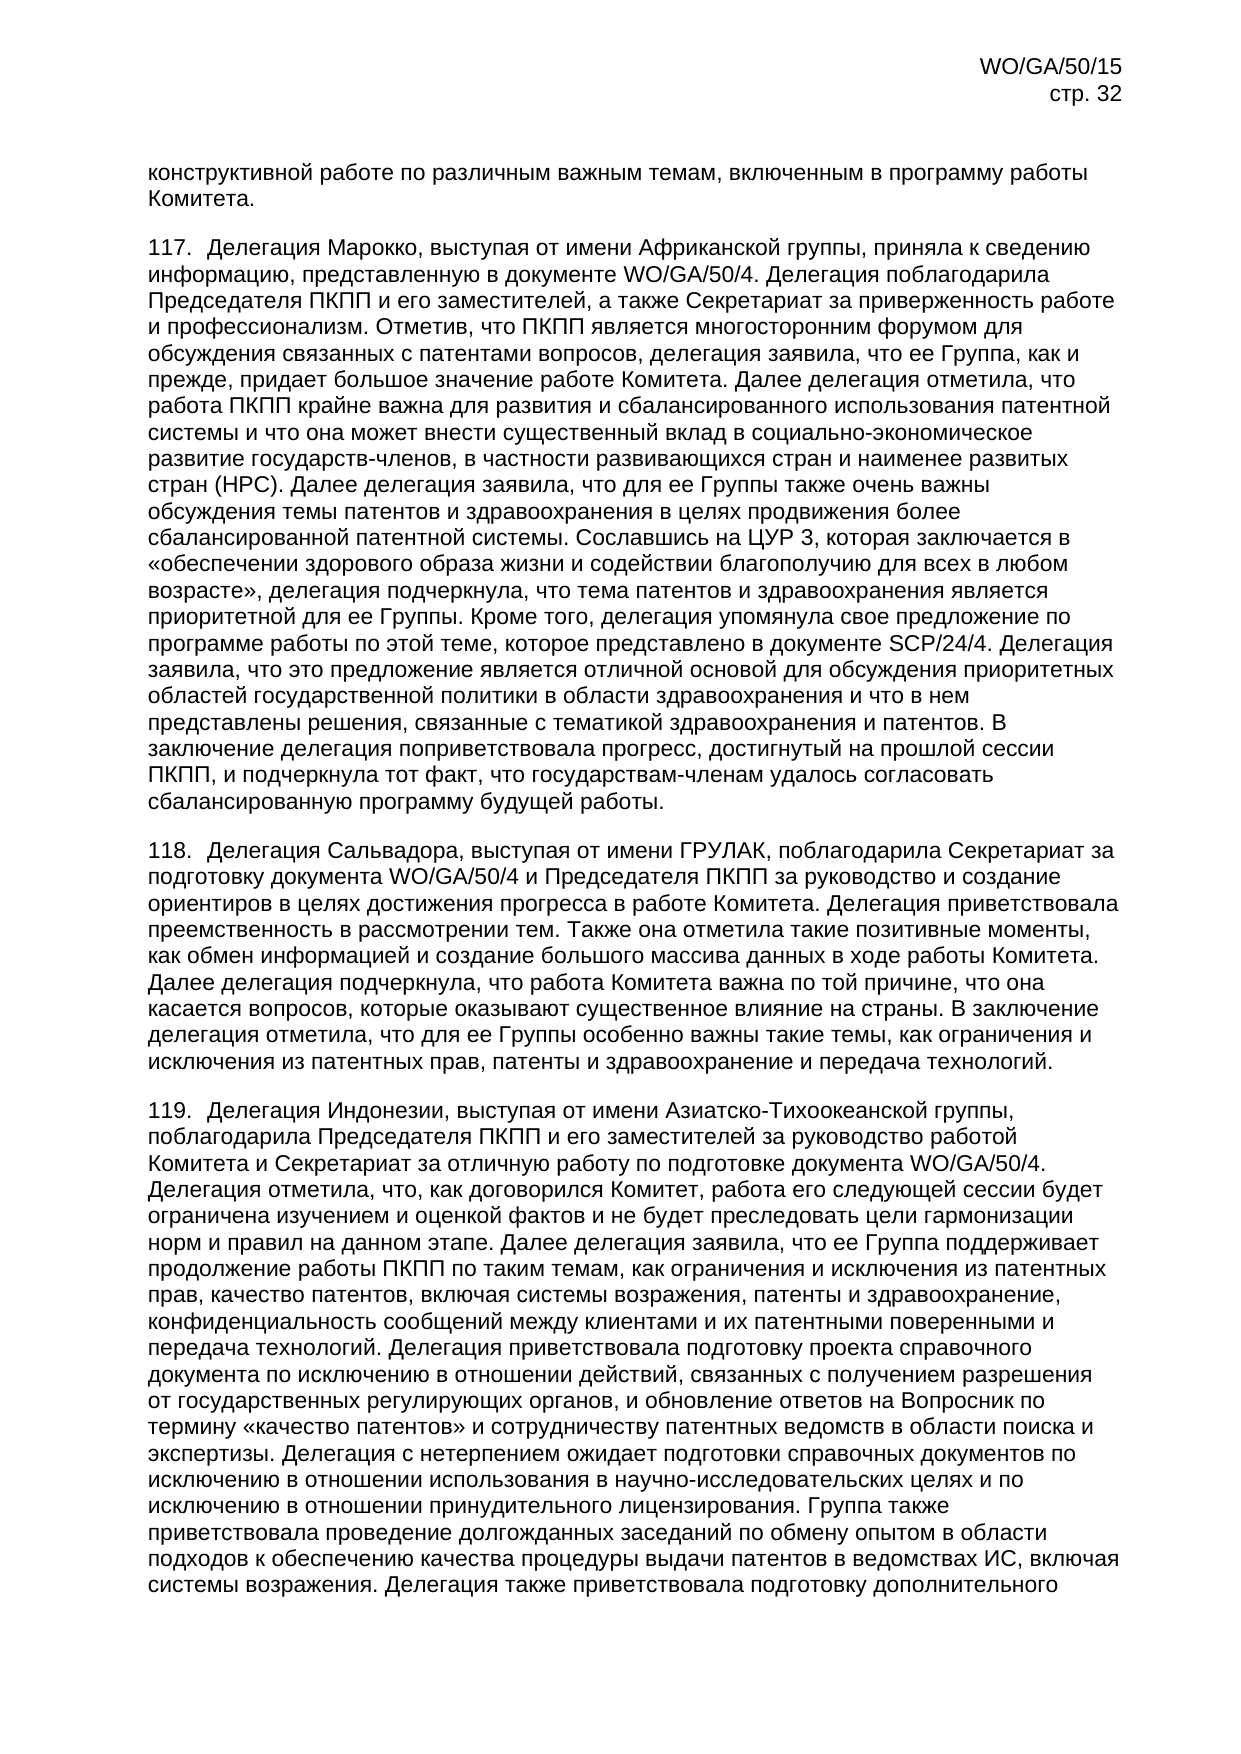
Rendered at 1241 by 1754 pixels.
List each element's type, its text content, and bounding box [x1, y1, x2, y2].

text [148, 158, 1122, 211]
text Делегация Сальвадора, выступая от имени ГРУЛАК, поблагодарила Секретариат за подготовку документа WO/GA/50/4 и Председателя ПКПП за руководство и создание ориентиров в целях достижения прогресса в работе Комитета. Делегация приветствовала преемственность в рассмотрении тем. Также она отметила такие позитивные моменты, как обмен информацией и создание большого массива данных в ходе работы Комитета. Далее делегация подчеркнула, что работа Комитета важна по той причине, что она касается вопросов, которые оказывают существенное влияние на страны. В заключение делегация отметила, что для ее Группы особенно важны такие темы, как ограничения и исключения из патентных прав, патенты и здравоохранение и передача технологий. [148, 837, 1122, 1074]
text Делегация Марокко, выступая от имени Африканской группы, приняла к сведению информацию, представленную в документе WO/GA/50/4. Делегация поблагодарила Председателя ПКПП и его заместителей, а также Секретариат за приверженность работе и профессионализм. Отметив, что ПКПП является многосторонним форумом для обсуждения связанных с патентами вопросов, делегация заявила, что ее Группа, как и прежде, придает большое значение работе Комитета. Далее делегация отметила, что работа ПКПП крайне важна для развития и сбалансированного использования патентной системы и что она может внести существенный вклад в социально-экономическое развитие государств-членов, в частности развивающихся стран и наименее развитых стран (НРС). Далее делегация заявила, что для ее Группы также очень важны обсуждения темы патентов и здравоохранения в целях продвижения более сбалансированной патентной системы. Сославшись на ЦУР 3, которая заключается в «обеспечении здорового образа жизни и содействии благополучию для всех в любом возрасте», делегация подчеркнула, что тема патентов и здравоохранения является приоритетной для ее Группы. Кроме того, делегация упомянула свое предложение по программе работы по этой теме, которое представлено в документе SCP/24/4. Делегация заявила, что это предложение является отличной основой для обсуждения приоритетных областей государственной политики в области здравоохранения и что в нем представлены решения, связанные с тематикой здравоохранения и патентов. В заключение делегация поприветствовала прогресс, достигнутый на прошлой сессии ПКПП, и подчеркнула тот факт, что государствам-членам удалось согласовать сбалансированную программу будущей работы. [148, 234, 1122, 814]
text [148, 1097, 1122, 1598]
